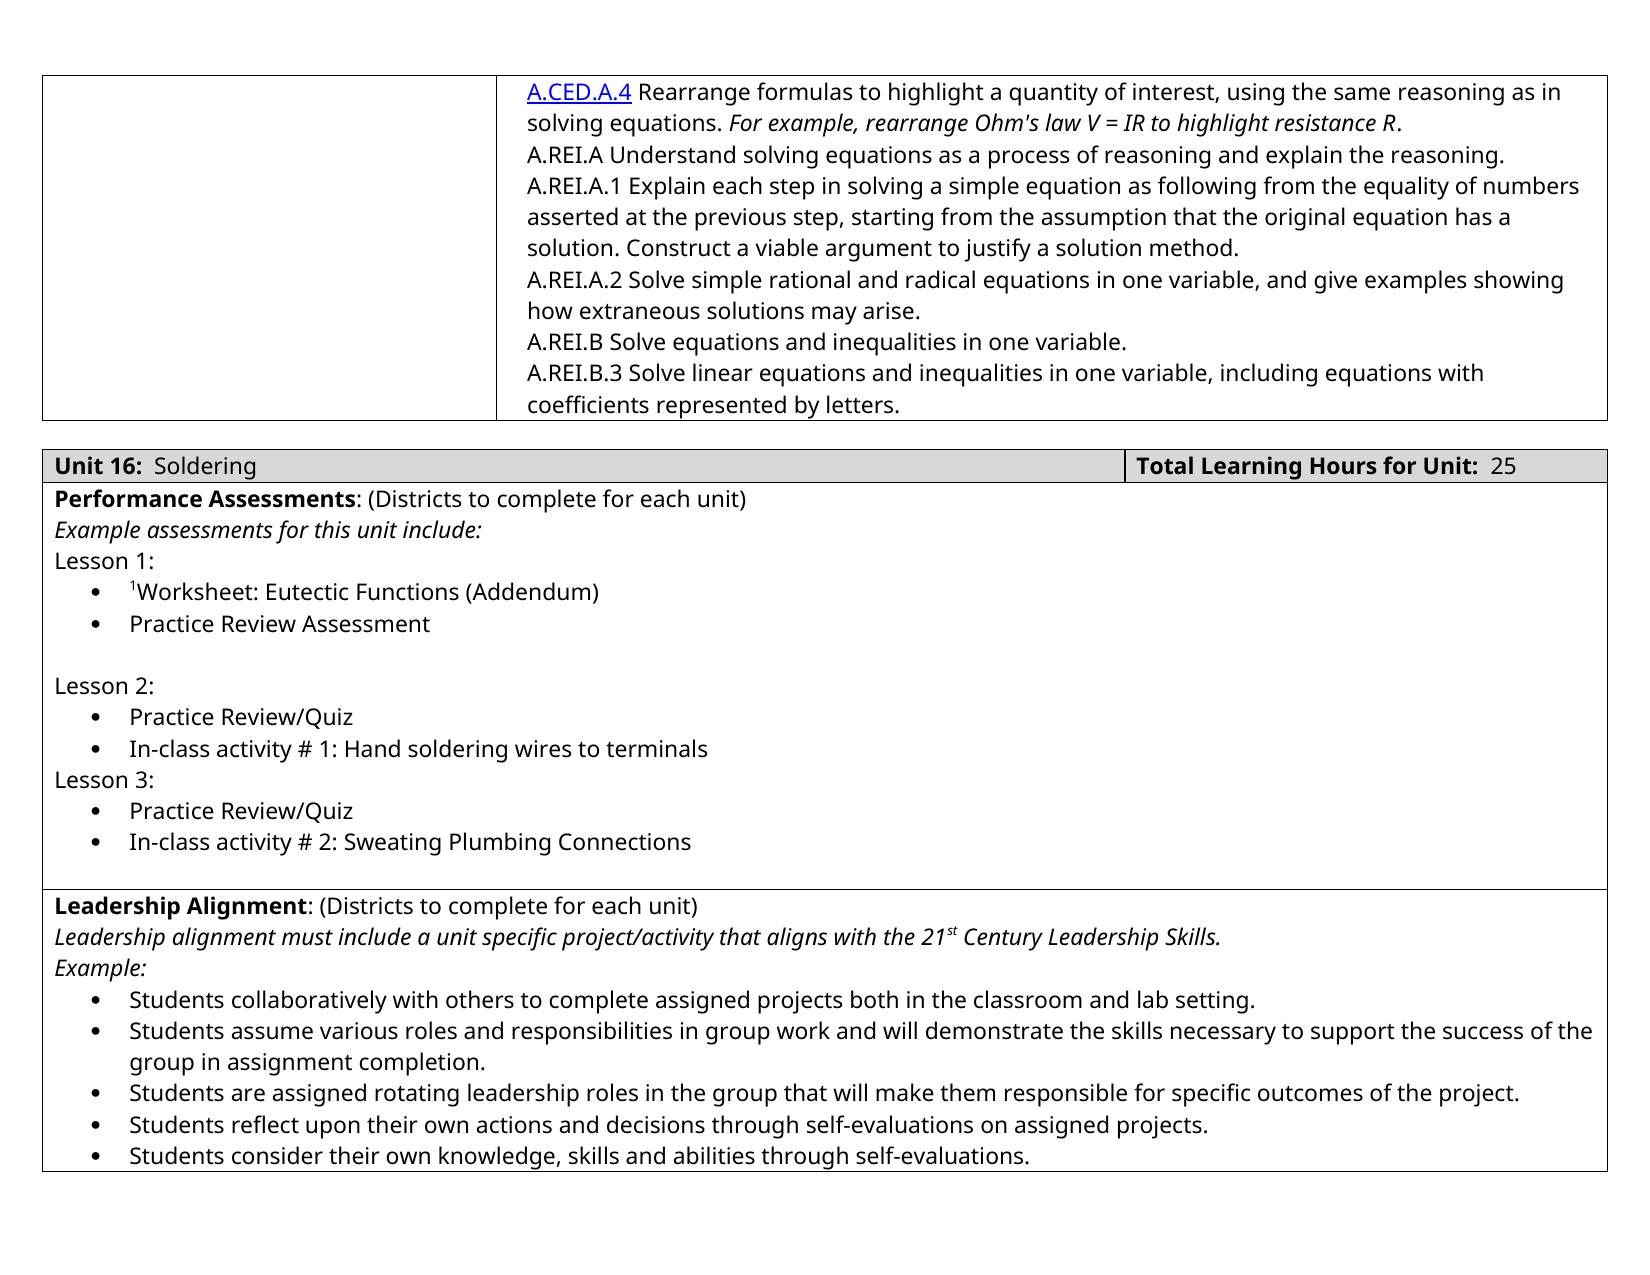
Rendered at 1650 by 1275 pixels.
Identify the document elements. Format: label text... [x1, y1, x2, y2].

table_cell Performance Assessments: (Districts to complete for each unit) Example assessments for this unit include: Lesson 1: 1Worksheet: Eutectic Functions (Addendum) Practice Review Assessment Lesson 2: Practice Review/Quiz In-class activity # 1: Hand soldering wires to terminals Lesson 3: Practice Review/Quiz In-class activity # 2: Sweating Plumbing Connections [43, 483, 1607, 889]
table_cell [43, 890, 1607, 1171]
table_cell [43, 76, 496, 420]
table_header Total Learning Hours for Unit: 25 [1126, 450, 1607, 482]
table_header Unit 16: Soldering [43, 450, 1124, 482]
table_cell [497, 76, 1607, 420]
